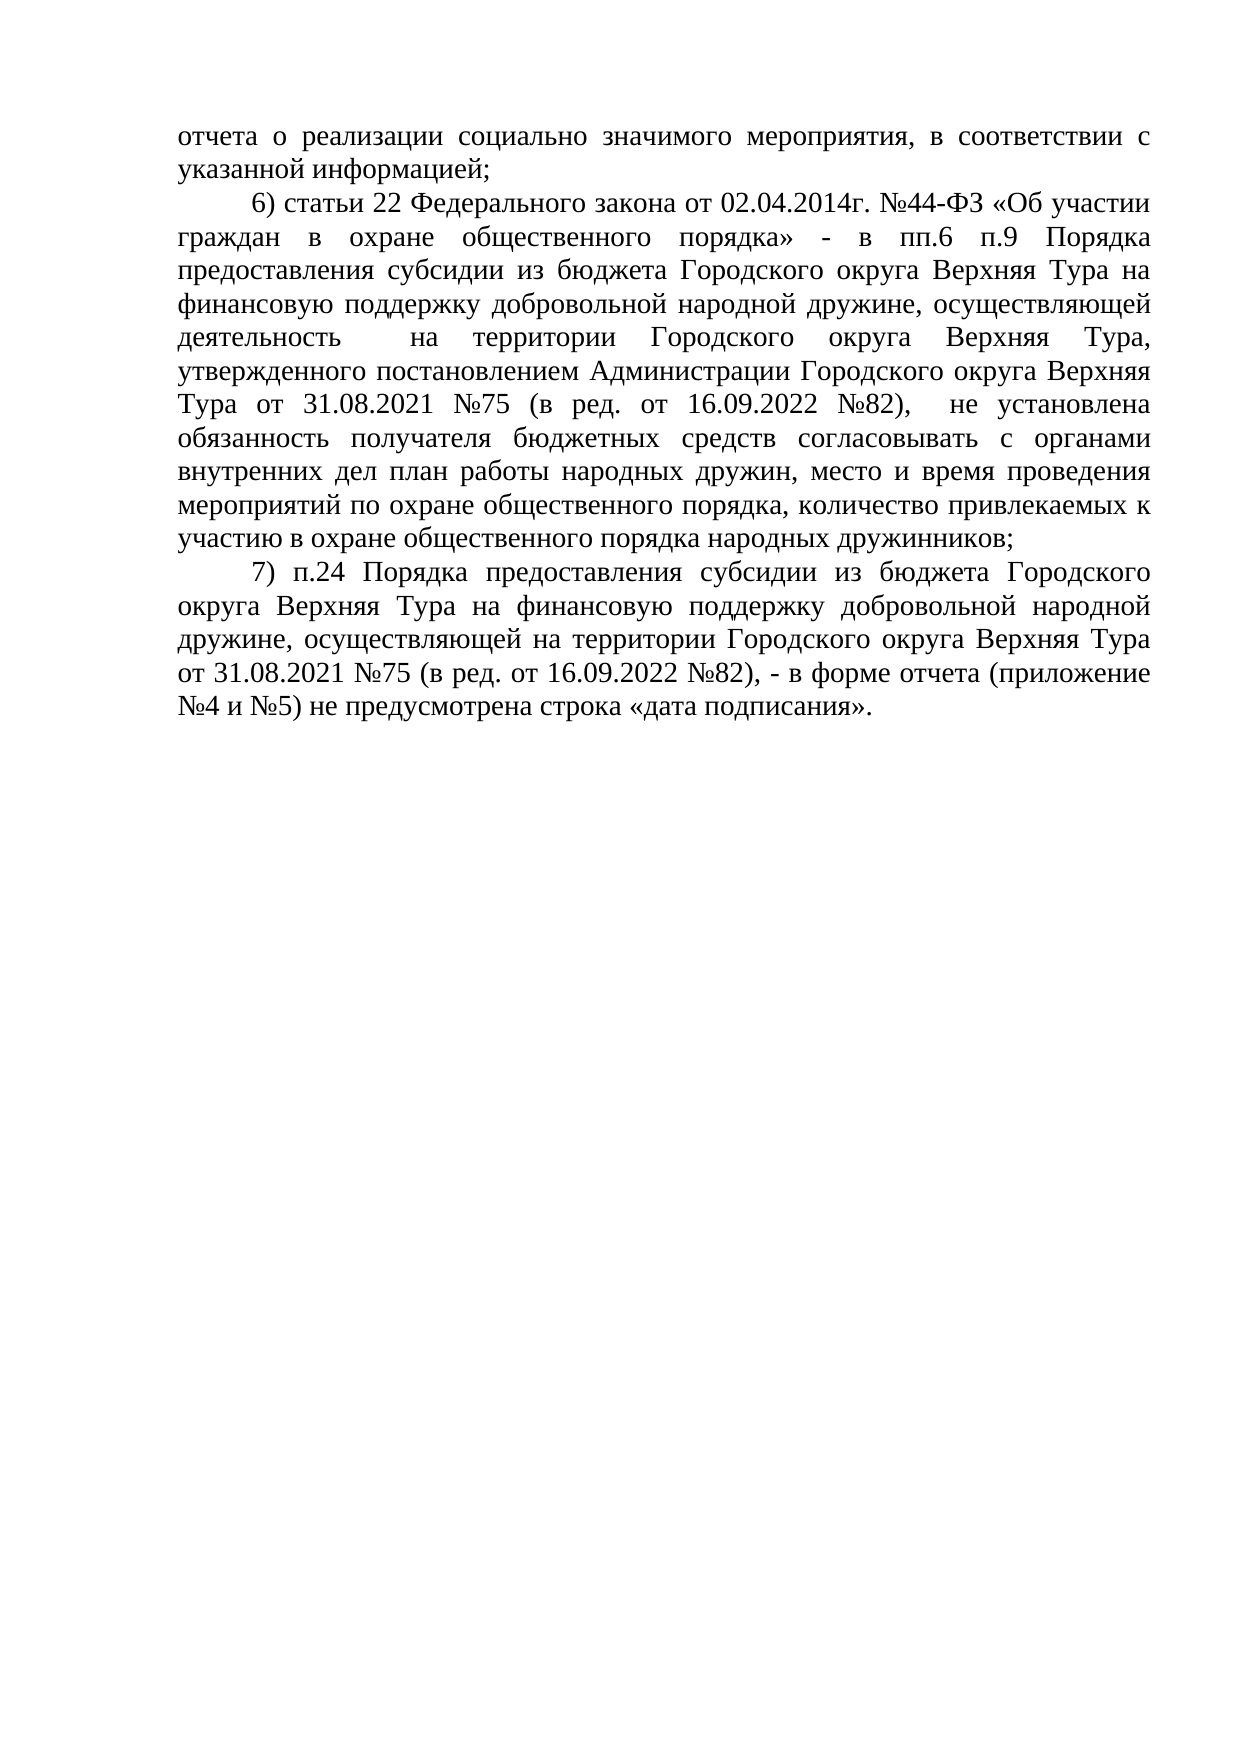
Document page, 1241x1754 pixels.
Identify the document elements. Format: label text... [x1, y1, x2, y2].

text 7) п.24 Порядка предоставления субсидии из бюджета Городского округа Верхняя Тура на финансовую поддержку добровольной народной дружине, осуществляющей на территории Городского округа Верхняя Тура от 31.08.2021 №75 (в ред. от 16.09.2022 №82), - в форме отчета (приложение №4 и №5) не предусмотрена строка «дата подписания». [177, 554, 1152, 722]
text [177, 118, 1152, 185]
text 6) статьи 22 Федерального закона от 02.04.2014г. №44-ФЗ «Об участии граждан в охране общественного порядка» - в пп.6 п.9 Порядка предоставления субсидии из бюджета Городского округа Верхняя Тура на финансовую поддержку добровольной народной дружине, осуществляющей деятельность на территории Городского округа Верхняя Тура, утвержденного постановлением Администрации Городского округа Верхняя Тура от 31.08.2021 №75 (в ред. от 16.09.2022 №82), не установлена обязанность получателя бюджетных средств согласовывать с органами внутренних дел план работы народных дружин, место и время проведения мероприятий по охране общественного порядка, количество привлекаемых к участию в охране общественного порядка народных дружинников; [177, 185, 1152, 554]
